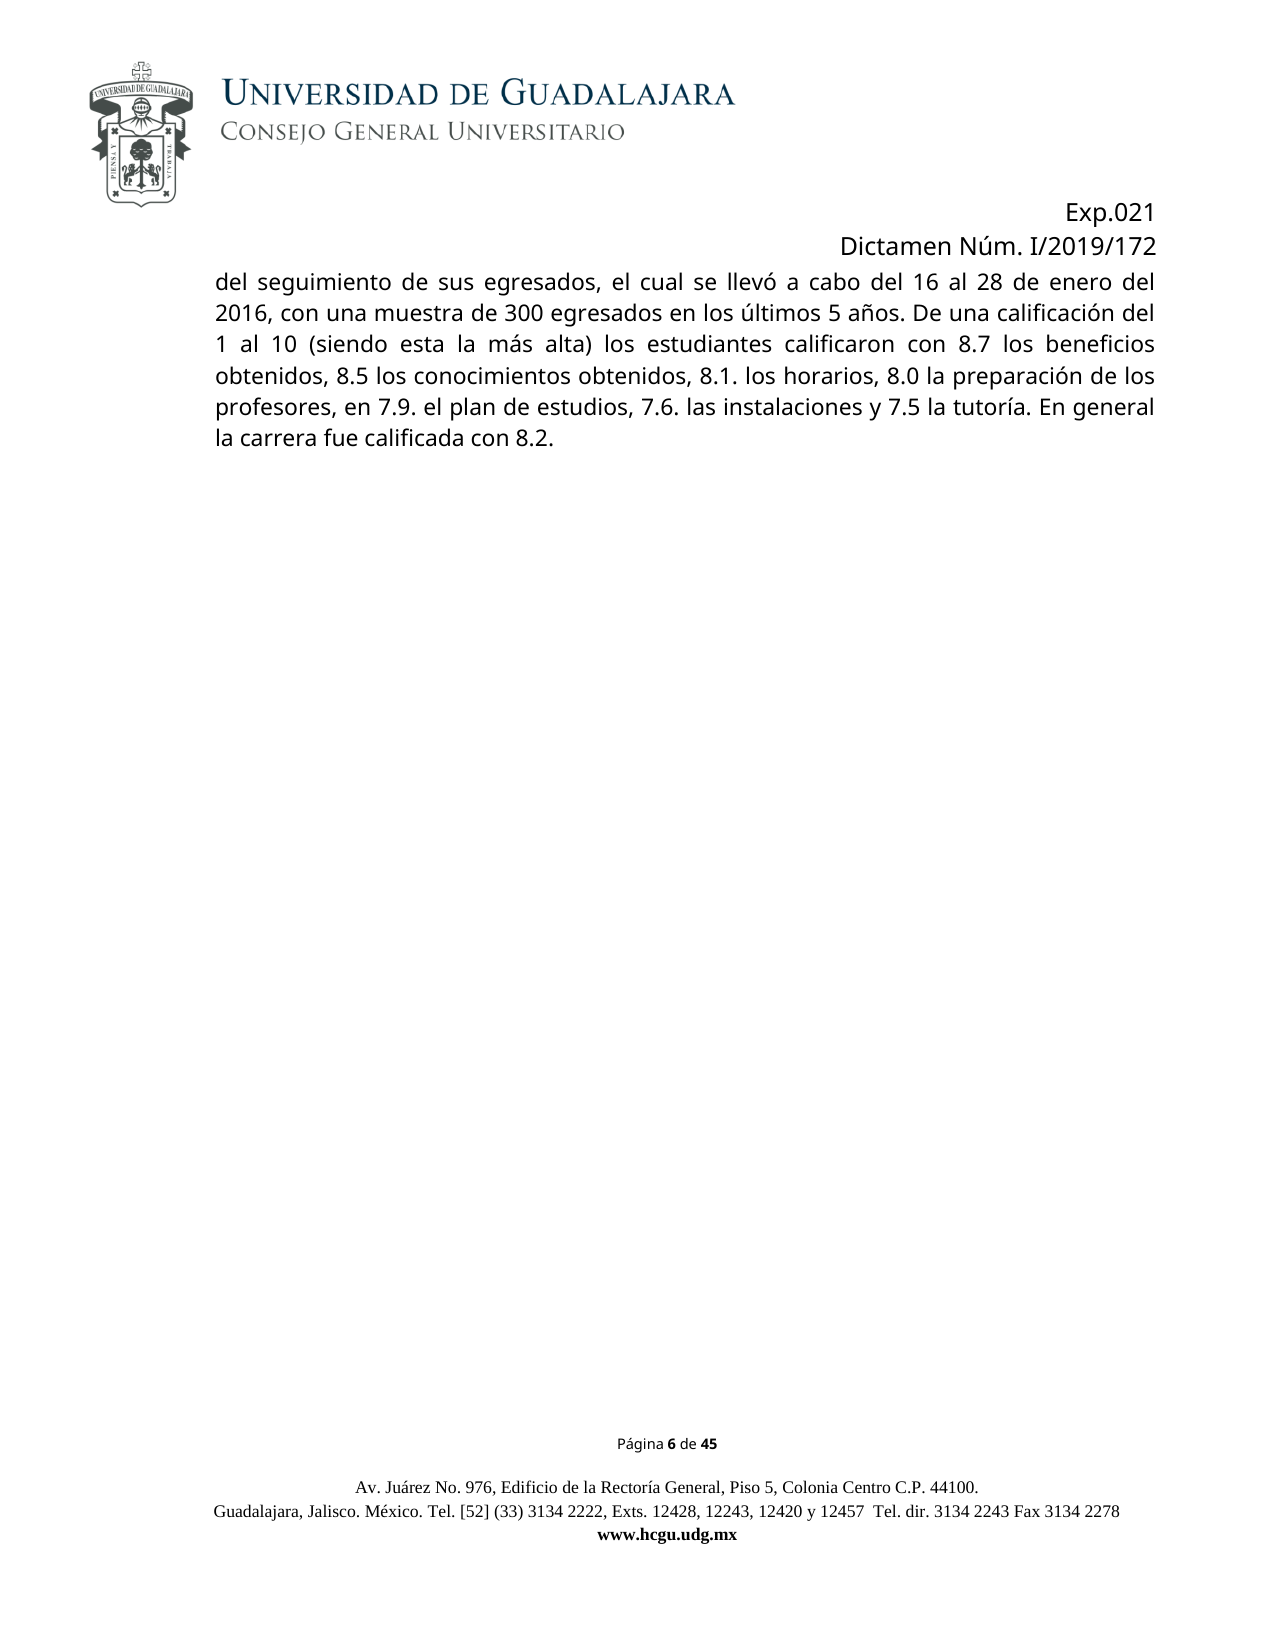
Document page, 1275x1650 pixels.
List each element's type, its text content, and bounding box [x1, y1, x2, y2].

picture [1, 1, 1274, 268]
